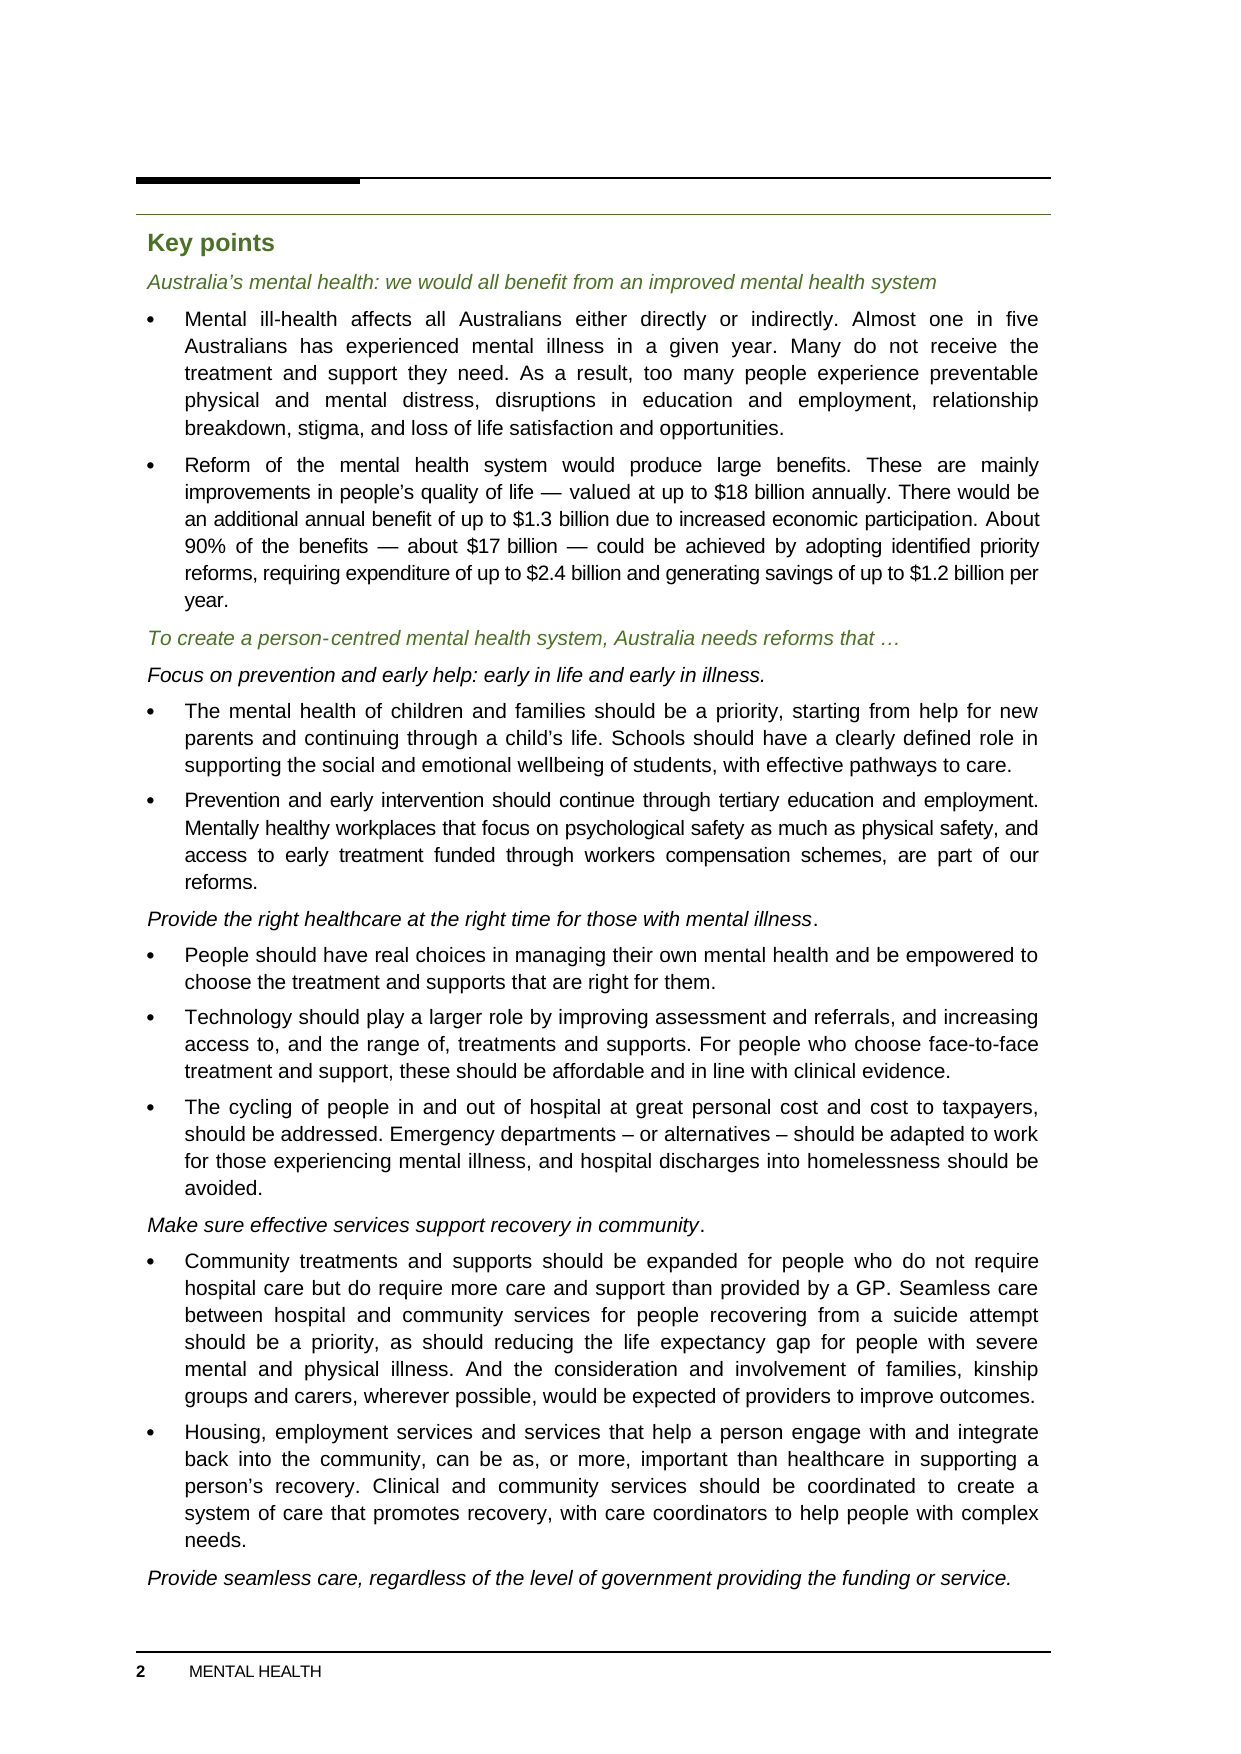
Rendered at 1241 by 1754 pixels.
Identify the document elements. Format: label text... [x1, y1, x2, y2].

table_header Key points [136, 215, 1051, 257]
